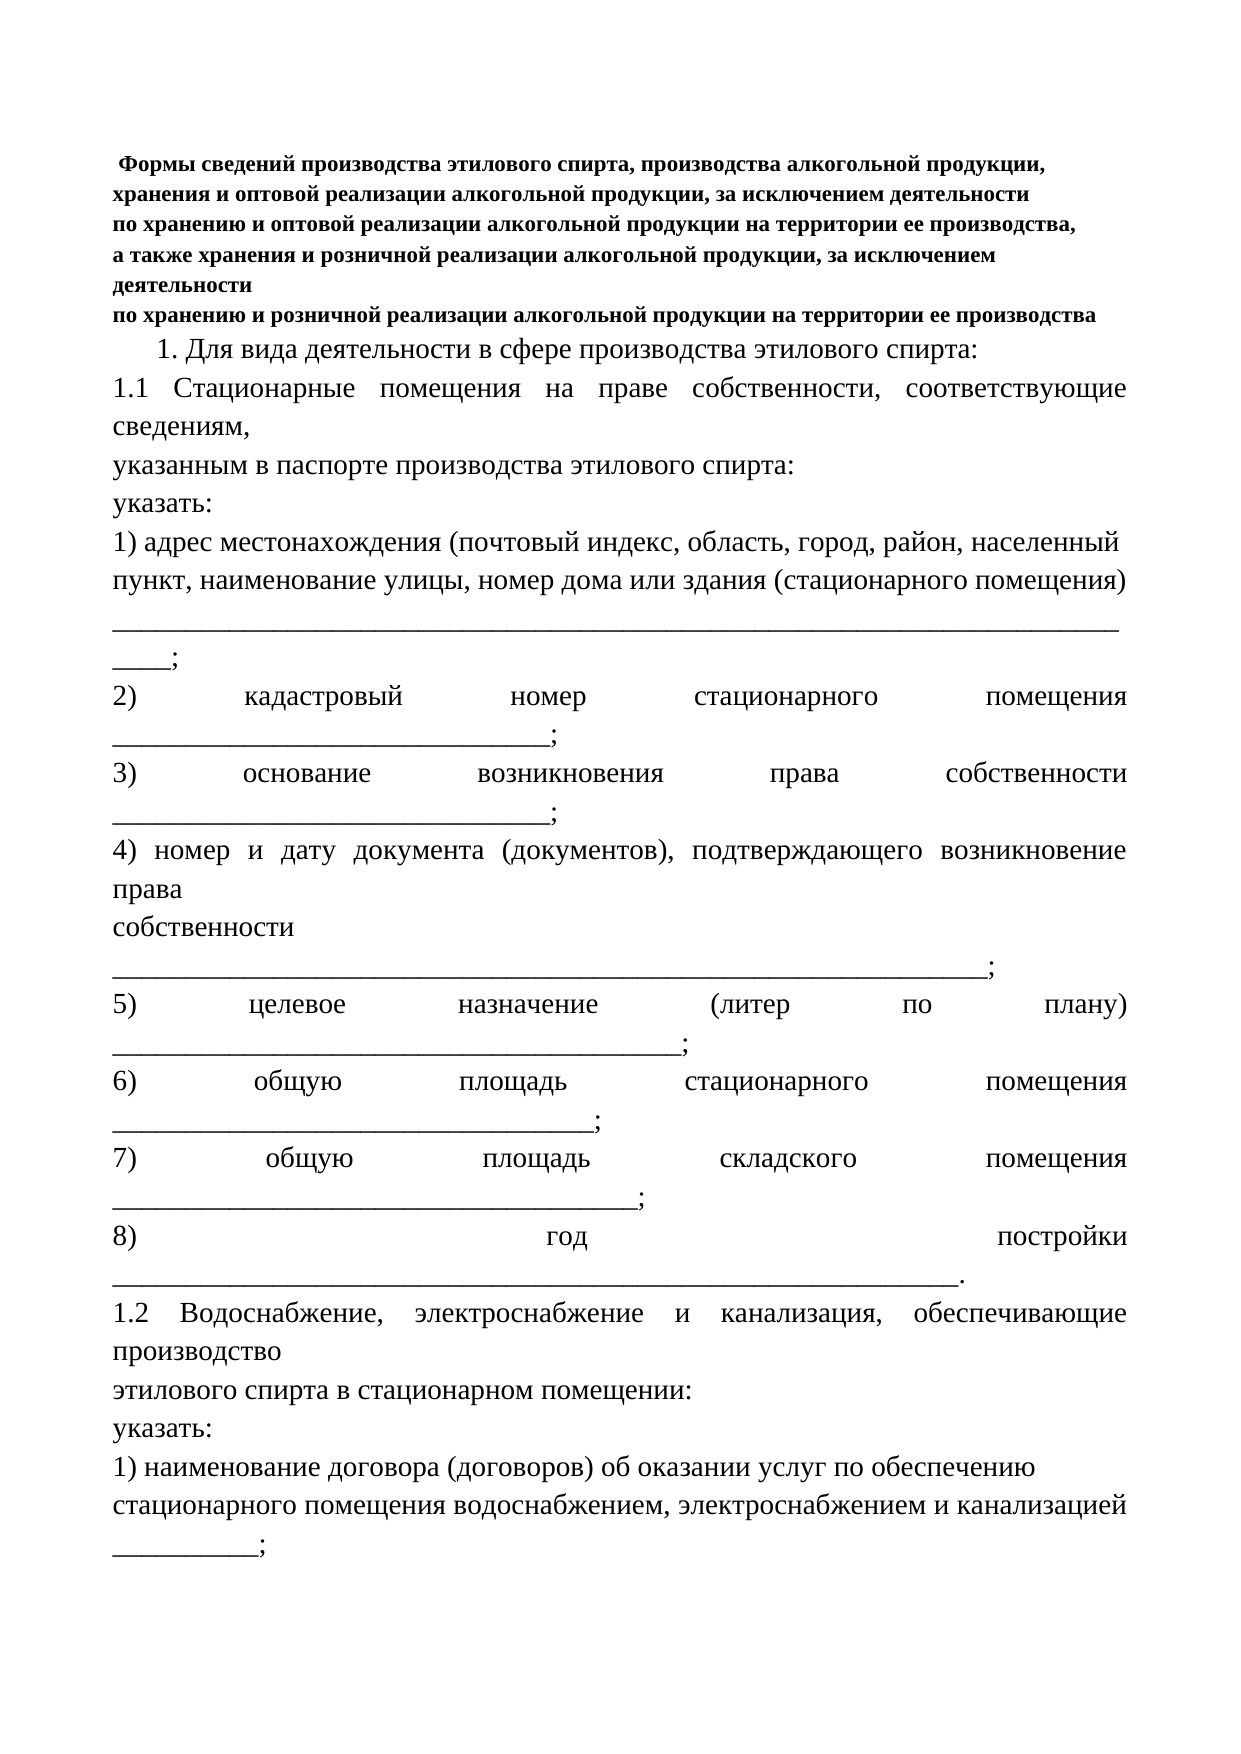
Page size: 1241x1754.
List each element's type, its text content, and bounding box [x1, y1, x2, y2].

text 1. Для вида деятельности в сфере производства этилового спирта: [112, 331, 1128, 365]
text этилового спирта в стационарном помещении: [112, 1372, 1128, 1405]
text 2) кадастровый номер стационарного помещения ______________________________; [112, 678, 1128, 750]
text 1.2 Водоснабжение, электроснабжение и канализация, обеспечивающие производство [112, 1295, 1128, 1367]
text указанным в паспорте производства этилового спирта: [112, 447, 1128, 480]
text указать: [112, 485, 1128, 519]
text стационарного помещения водоснабжением, электроснабжением и канализацией __________; [112, 1487, 1128, 1559]
text 6) общую площадь стационарного помещения _________________________________; [112, 1063, 1128, 1136]
text пункт, наименование улицы, номер дома или здания (стационарного помещения) [112, 562, 1128, 596]
text Формы сведений производства этилового спирта, производства алкогольной продукции, хранения и оптовой реализации алкогольной продукции, за исключением деятельности по хранению и оптовой реализации алкогольной продукции на территории ее производства, а также хранения и розничной реализации алкогольной продукции, за исключением деятельности по хранению и розничной реализации алкогольной продукции на территории ее производства [112, 150, 1128, 327]
text 8) год постройки __________________________________________________________. [112, 1218, 1128, 1290]
text 4) номер и дату документа (документов), подтверждающего возникновение права [112, 832, 1128, 904]
text 5) целевое назначение (литер по плану) _______________________________________; [112, 986, 1128, 1058]
text 7) общую площадь складского помещения ____________________________________; [112, 1141, 1128, 1213]
text 1) адрес местонахождения (почтовый индекс, область, город, район, населенный [112, 524, 1128, 557]
text 1.1 Стационарные помещения на праве собственности, соответствующие сведениям, [112, 370, 1128, 442]
text собственности ____________________________________________________________; [112, 909, 1128, 981]
text указать: [112, 1410, 1128, 1444]
text _________________________________________________________________________; [112, 601, 1128, 673]
text 3) основание возникновения права собственности ______________________________; [112, 755, 1128, 827]
text 1) наименование договора (договоров) об оказании услуг по обеспечению [112, 1449, 1128, 1482]
